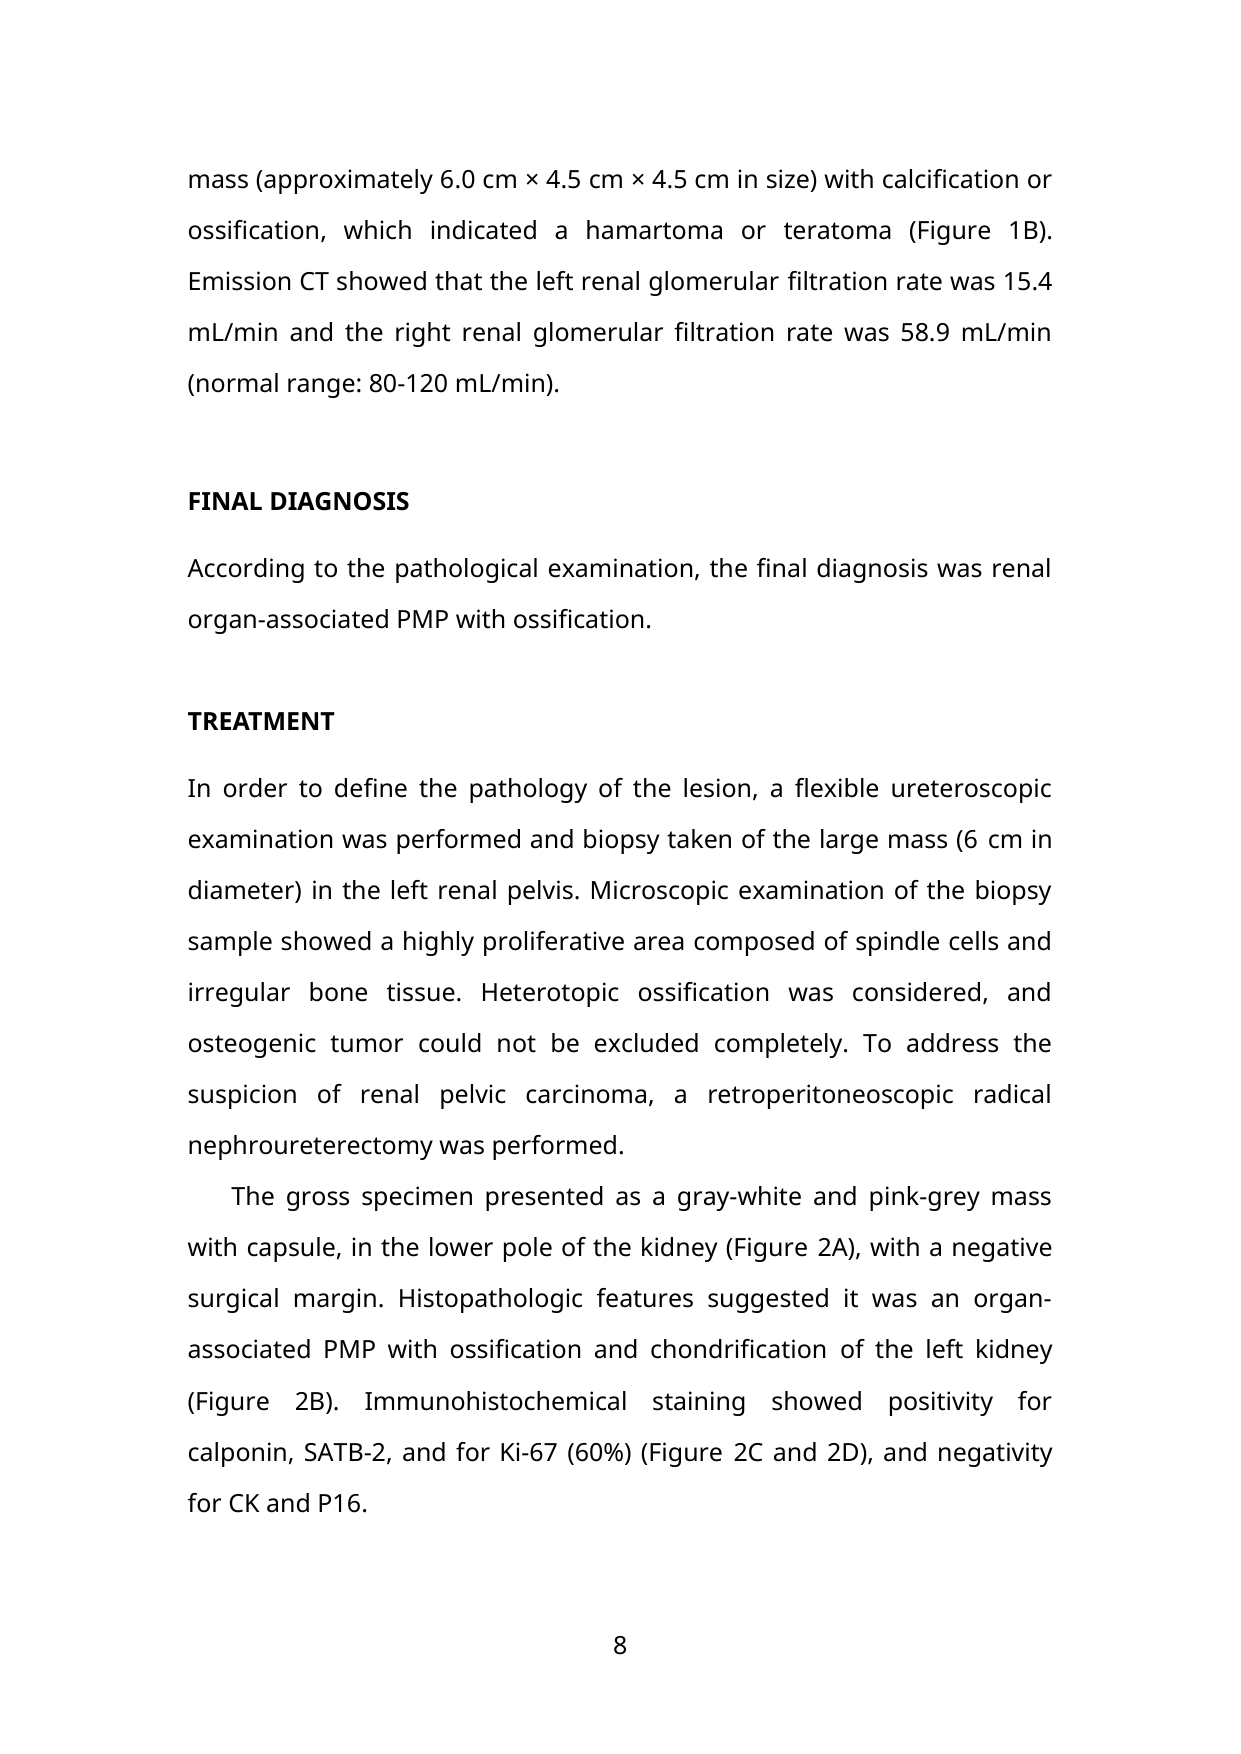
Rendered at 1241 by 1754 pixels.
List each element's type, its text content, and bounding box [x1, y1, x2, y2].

text According to the pathological examination, the final diagnosis was renal organ-associated PMP with ossification. [187, 550, 1053, 675]
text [187, 162, 1053, 400]
text FINAL DIAGNOSIS [187, 468, 1053, 533]
text TREATMENT [187, 689, 1053, 754]
text In order to define the pathology of the lesion, a flexible ureteroscopic examination was performed and biopsy taken of the large mass (6 cm in diameter) in the left renal pelvis. Microscopic examination of the biopsy sample showed a highly proliferative area composed of spindle cells and irregular bone tissue. Heterotopic ossification was considered, and osteogenic tumor could not be excluded completely. To address the suspicion of renal pelvic carcinoma, a retroperitoneoscopic radical nephroureterectomy was performed. [187, 771, 1053, 1162]
text The gross specimen presented as a gray-white and pink-grey mass with capsule, in the lower pole of the kidney (Figure 2A), with a negative surgical margin. Histopathologic features suggested it was an organ-associated PMP with ossification and chondrification of the left kidney (Figure 2B). Immunohistochemical staining showed positivity for calponin, SATB-2, and for Ki-67 (60%) (Figure 2C and 2D), and negativity for CK and P16. [187, 1179, 1053, 1519]
